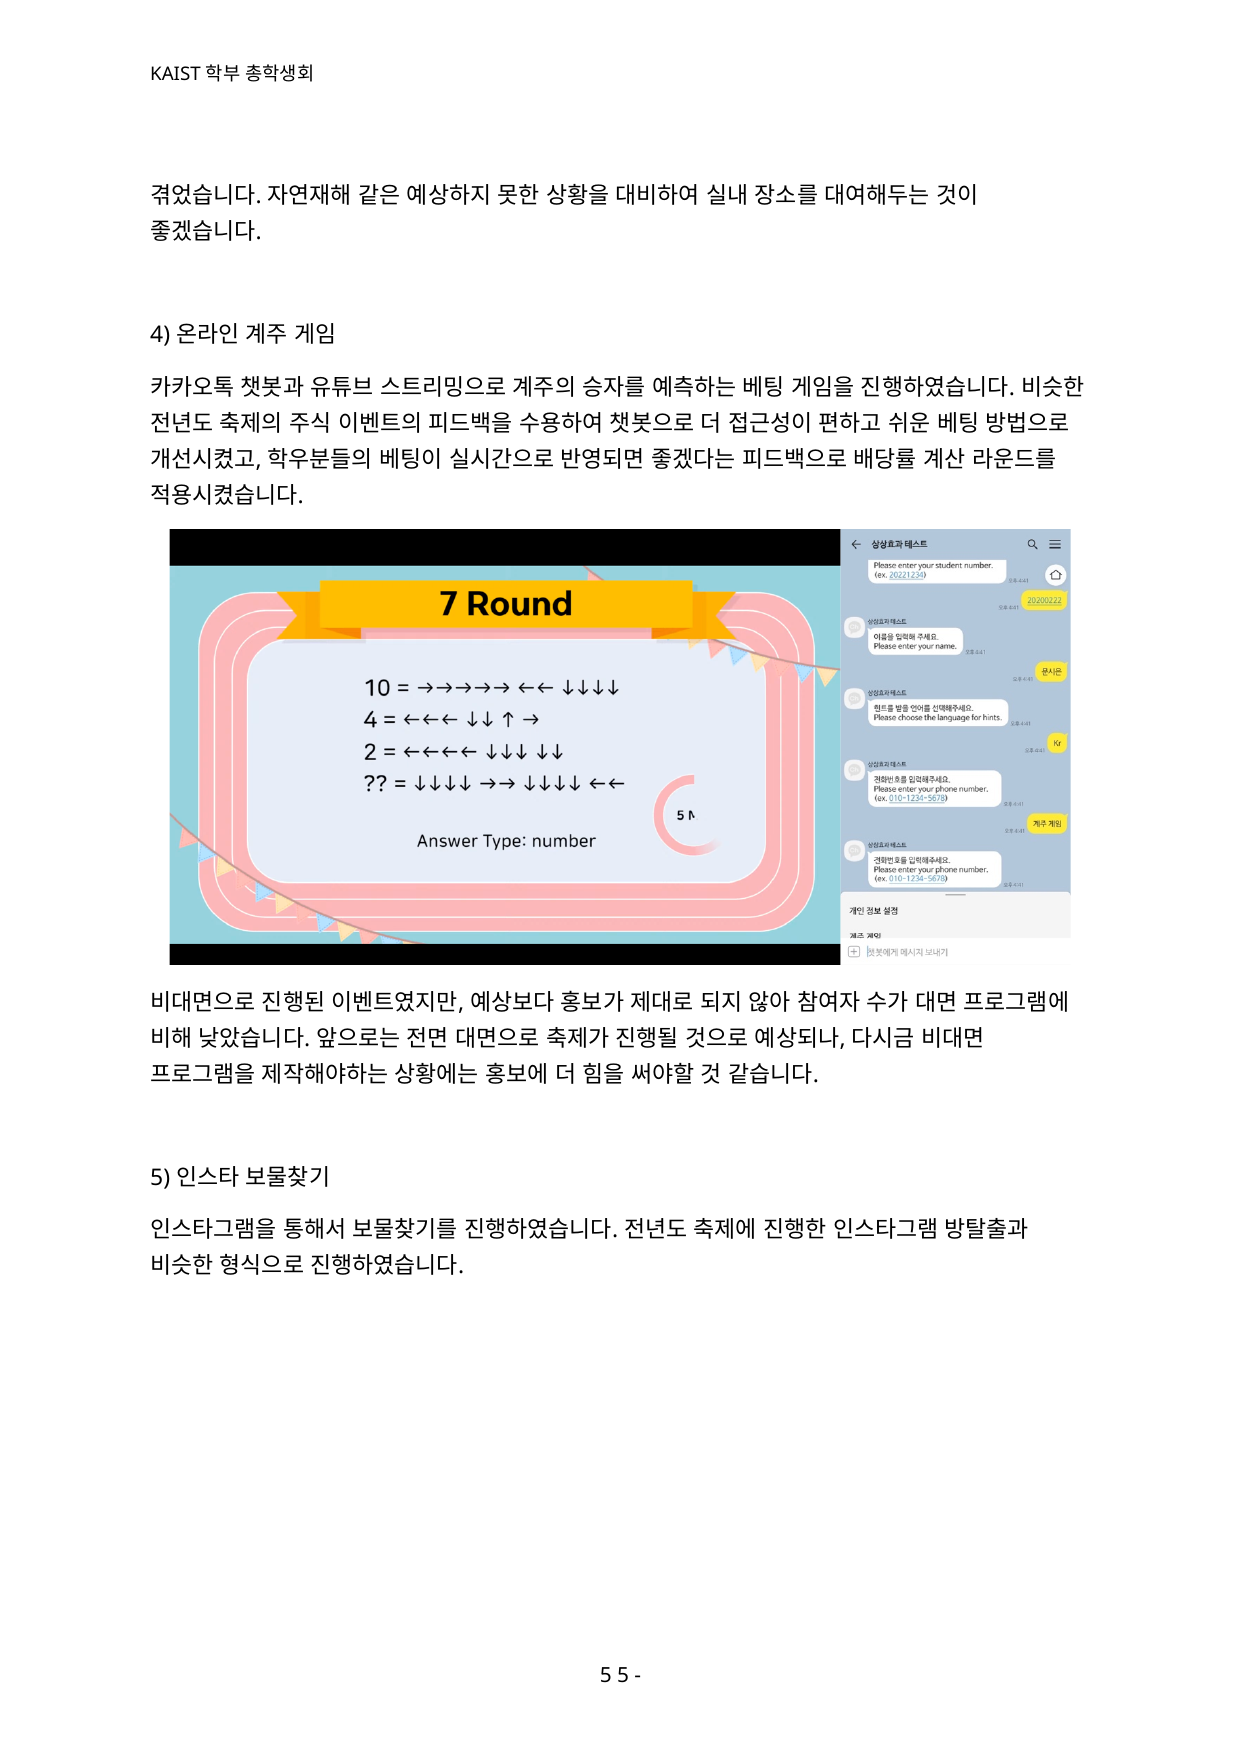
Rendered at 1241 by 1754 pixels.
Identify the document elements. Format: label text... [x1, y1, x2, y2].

text 인스타그램을 통해서 보물찾기를 진행하였습니다. 전년도 축제에 진행한 인스타그램 방탈출과 비슷한 형식으로 진행하였습니다. [150, 1211, 1090, 1281]
text 5) 인스타 보물찾기 [150, 1159, 1090, 1192]
text 비대면으로 진행된 이벤트였지만, 예상보다 홍보가 제대로 되지 않아 참여자 수가 대면 프로그램에 비해 낮았습니다. 앞으로는 전면 대면으로 축제가 진행될 것으로 예상되나, 다시금 비대면 프로그램을 제작해야하는 상황에는 홍보에 더 힘을 써야할 것 같습니다. [150, 984, 1090, 1089]
picture [169, 529, 1071, 965]
text 카카오톡 챗봇과 유튜브 스트리밍으로 계주의 승자를 예측하는 베팅 게임을 진행하였습니다. 비슷한 전년도 축제의 주식 이벤트의 피드백을 수용하여 챗봇으로 더 접근성이 편하고 쉬운 베팅 방법으로 개선시켰고, 학우분들의 베팅이 실시간으로 반영되면 좋겠다는 피드백으로 배당률 계산 라운드를 적용시켰습니다. [150, 369, 1090, 510]
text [150, 177, 1090, 246]
text 4) 온라인 계주 게임 [150, 316, 1090, 349]
